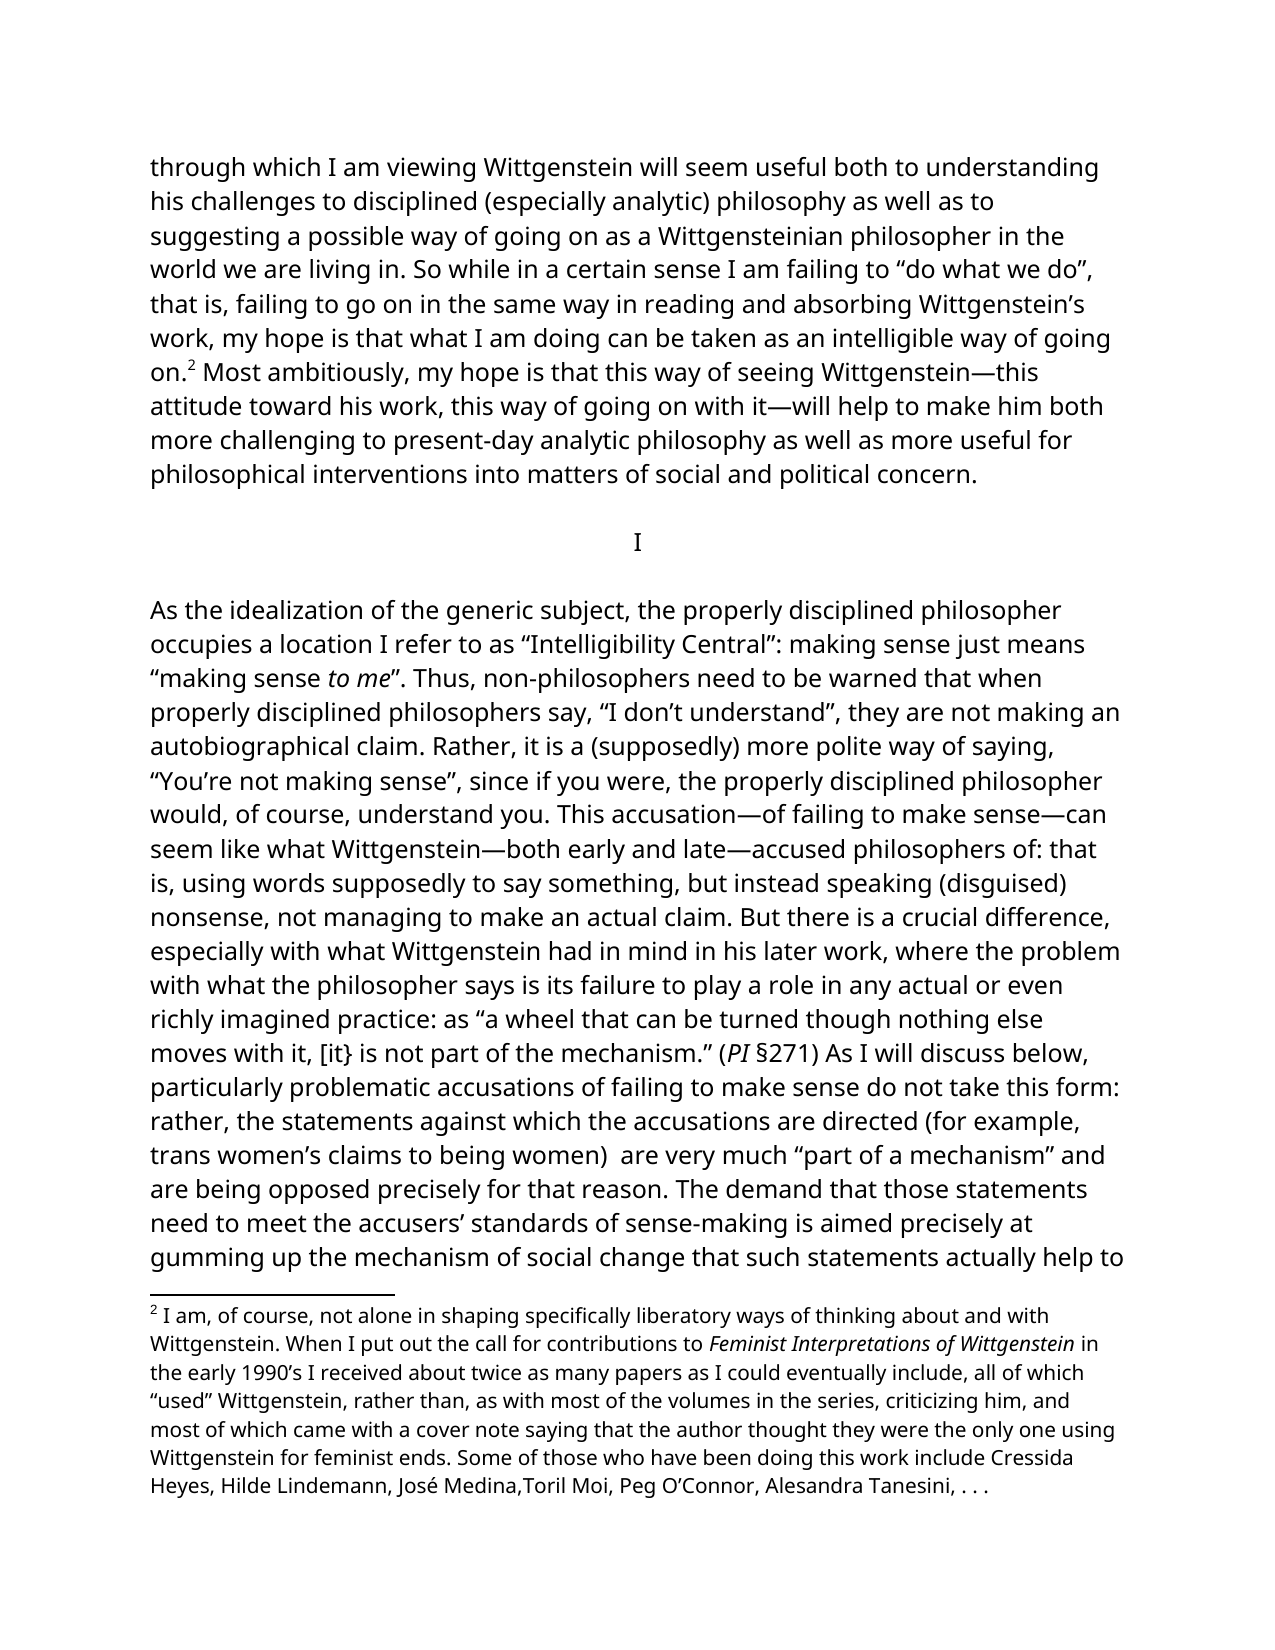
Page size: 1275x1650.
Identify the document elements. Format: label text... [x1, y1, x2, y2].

text I [150, 525, 1125, 559]
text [150, 150, 1125, 491]
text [150, 593, 1125, 1274]
